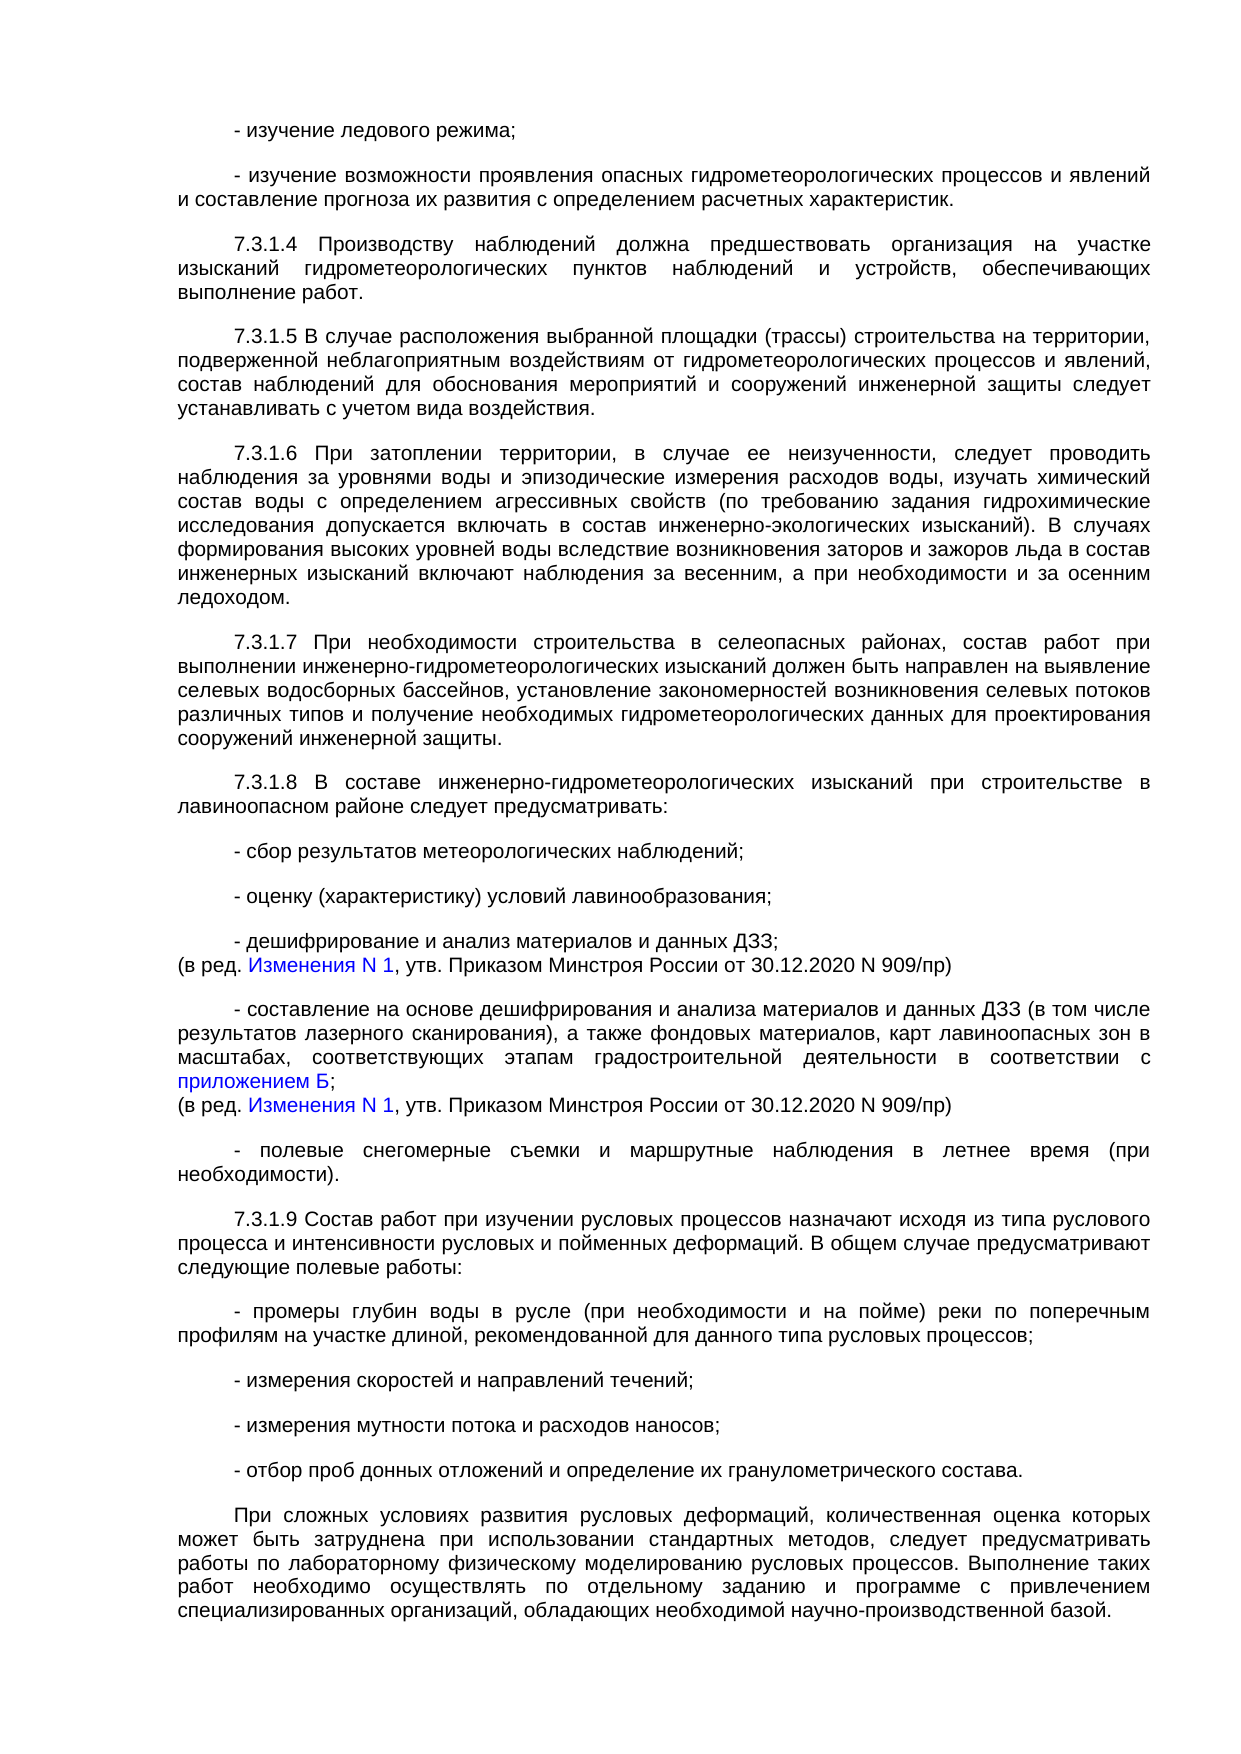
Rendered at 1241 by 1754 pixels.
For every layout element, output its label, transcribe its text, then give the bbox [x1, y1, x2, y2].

text - отбор проб донных отложений и определение их гранулометрического состава. [177, 1458, 1152, 1482]
text - сбор результатов метеорологических наблюдений; [177, 839, 1152, 863]
text - измерения мутности потока и расходов наносов; [177, 1413, 1152, 1437]
text - дешифрирование и анализ материалов и данных ДЗЗ; [177, 928, 1152, 952]
text - изучение ледового режима; [177, 118, 1152, 142]
text - изучение возможности проявления опасных гидрометеорологических процессов и явлений и составление прогноза их развития с определением расчетных характеристик. [177, 163, 1152, 211]
text (в ред. Изменения N 1, утв. Приказом Минстроя России от 30.12.2020 N 909/пр) [177, 952, 1152, 976]
text При сложных условиях развития русловых деформаций, количественная оценка которых может быть затруднена при использовании стандартных методов, следует предусматривать работы по лабораторному физическому моделированию русловых процессов. Выполнение таких работ необходимо осуществлять по отдельному заданию и программе с привлечением специализированных организаций, обладающих необходимой научно-производственной базой. [177, 1502, 1152, 1622]
text 7.3.1.7 При необходимости строительства в селеопасных районах, состав работ при выполнении инженерно-гидрометеорологических изысканий должен быть направлен на выявление селевых водосборных бассейнов, установление закономерностей возникновения селевых потоков различных типов и получение необходимых гидрометеорологических данных для проектирования сооружений инженерной защиты. [177, 629, 1152, 749]
text - измерения скоростей и направлений течений; [177, 1368, 1152, 1392]
text 7.3.1.5 В случае расположения выбранной площадки (трассы) строительства на территории, подверженной неблагоприятным воздействиям от гидрометеорологических процессов и явлений, состав наблюдений для обоснования мероприятий и сооружений инженерной защиты следует устанавливать с учетом вида воздействия. [177, 324, 1152, 420]
text 7.3.1.8 В составе инженерно-гидрометеорологических изысканий при строительстве в лавиноопасном районе следует предусматривать: [177, 770, 1152, 818]
text - оценку (характеристику) условий лавинообразования; [177, 884, 1152, 908]
text - составление на основе дешифрирования и анализа материалов и данных ДЗЗ (в том числе результатов лазерного сканирования), а также фондовых материалов, карт лавиноопасных зон в масштабах, соответствующих этапам градостроительной деятельности в соответствии с приложением Б; [177, 997, 1152, 1093]
text - промеры глубин воды в русле (при необходимости и на пойме) реки по поперечным профилям на участке длиной, рекомендованной для данного типа русловых процессов; [177, 1299, 1152, 1347]
text - полевые снегомерные съемки и маршрутные наблюдения в летнее время (при необходимости). [177, 1138, 1152, 1186]
text 7.3.1.6 При затоплении территории, в случае ее неизученности, следует проводить наблюдения за уровнями воды и эпизодические измерения расходов воды, изучать химический состав воды с определением агрессивных свойств (по требованию задания гидрохимические исследования допускается включать в состав инженерно-экологических изысканий). В случаях формирования высоких уровней воды вследствие возникновения заторов и зажоров льда в состав инженерных изысканий включают наблюдения за весенним, а при необходимости и за осенним ледоходом. [177, 441, 1152, 609]
text 7.3.1.9 Состав работ при изучении русловых процессов назначают исходя из типа руслового процесса и интенсивности русловых и пойменных деформаций. В общем случае предусматривают следующие полевые работы: [177, 1207, 1152, 1278]
text (в ред. Изменения N 1, утв. Приказом Минстроя России от 30.12.2020 N 909/пр) [177, 1093, 1152, 1117]
text 7.3.1.4 Производству наблюдений должна предшествовать организация на участке изысканий гидрометеорологических пунктов наблюдений и устройств, обеспечивающих выполнение работ. [177, 232, 1152, 303]
